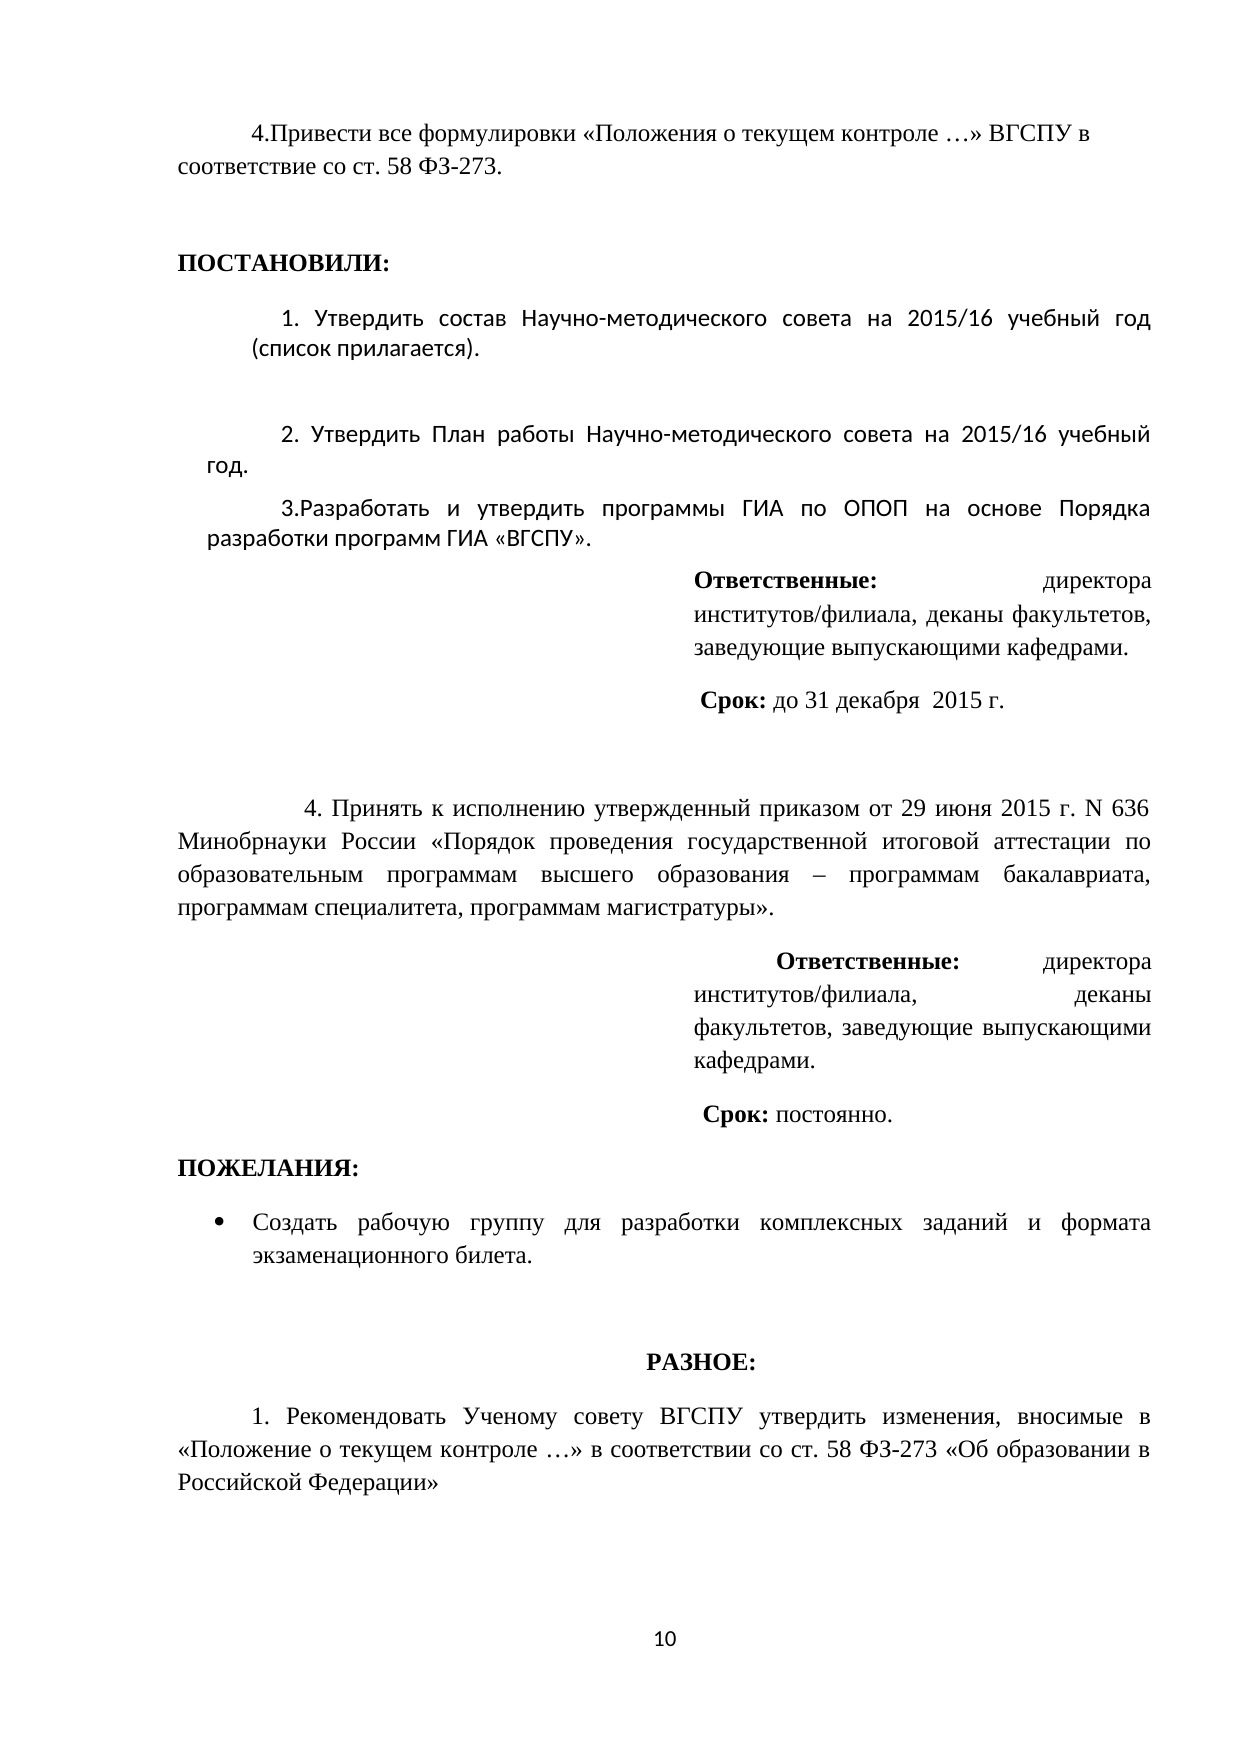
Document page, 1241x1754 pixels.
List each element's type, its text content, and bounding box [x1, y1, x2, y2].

list Создать рабочую группу для разработки комплексных заданий и формата экзаменационного билета. [215, 1207, 1152, 1268]
text Ответственные: директора институтов/филиала, деканы факультетов, заведующие выпускающими кафедрами. [693, 946, 1152, 1074]
text ПОЖЕЛАНИЯ: [177, 1153, 1152, 1182]
text 4. Принять к исполнению утвержденный приказом от 29 июня 2015 г. N 636 Минобрнауки России «Порядок проведения государственной итоговой аттестации по образовательным программам высшего образования – программам бакалавриата, программам специалитета, программам магистратуры». [177, 793, 1152, 921]
text 1. Утвердить состав Научно-методического совета на 2015/16 учебный год (список прилагается). [251, 302, 1152, 363]
text РАЗНОЕ: [177, 1347, 1152, 1376]
text Срок: постоянно. [177, 1099, 1152, 1128]
text Ответственные: директора институтов/филиала, деканы факультетов, заведующие выпускающими кафедрами. [693, 566, 1152, 660]
text 3.Разработать и утвердить программы ГИА по ОПОП на основе Порядка разработки программ ГИА «ВГСПУ». [207, 492, 1152, 553]
text 2. Утвердить План работы Научно-методического совета на 2015/16 учебный год. [207, 418, 1152, 479]
text 4.Привести все формулировки «Положения о текущем контроле …» ВГСПУ в соответствие со ст. 58 ФЗ-273. [177, 118, 1152, 180]
text 1. Рекомендовать Ученому совету ВГСПУ утвердить изменения, вносимые в «Положение о текущем контроле …» в соответствии со ст. 58 ФЗ-273 «Об образовании в Российской Федерации» [177, 1401, 1152, 1496]
text ПОСТАНОВИЛИ: [177, 248, 1152, 277]
text Срок: до 31 декабря 2015 г. [177, 686, 1152, 714]
